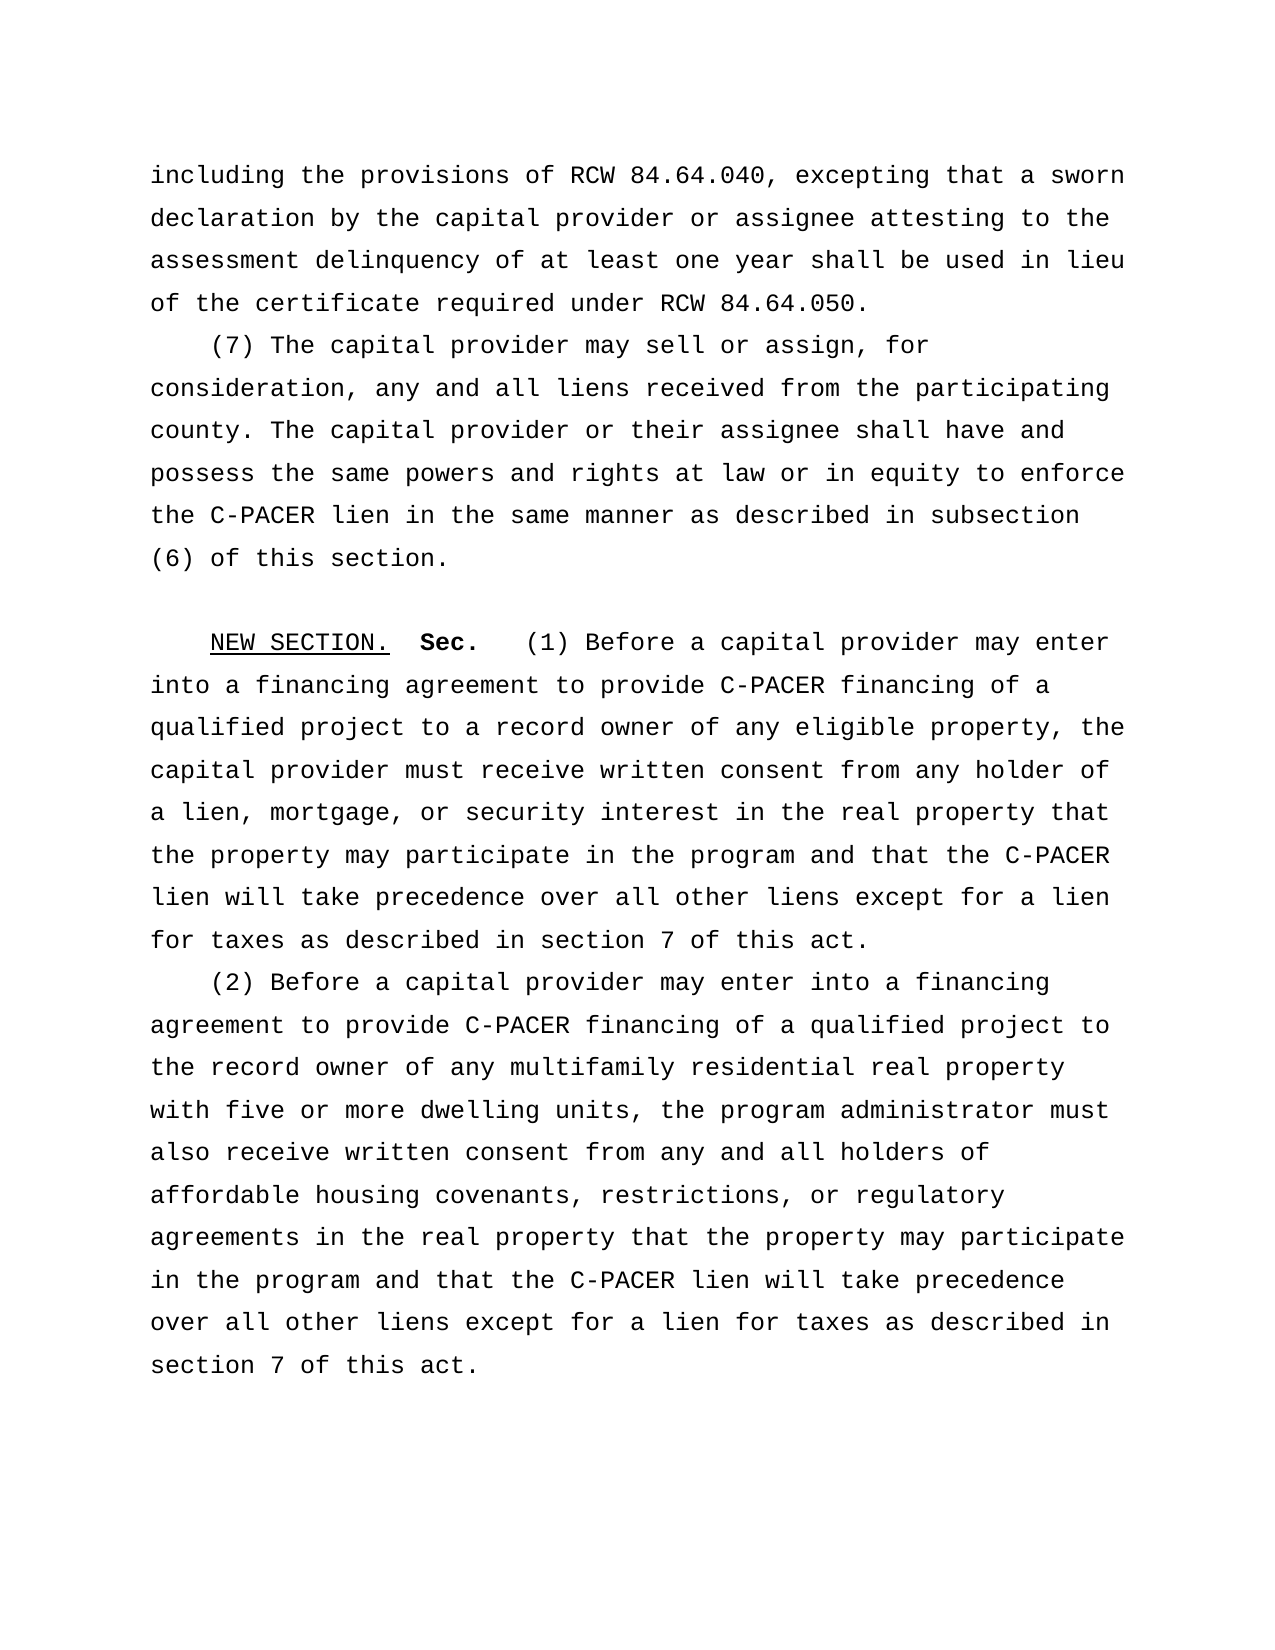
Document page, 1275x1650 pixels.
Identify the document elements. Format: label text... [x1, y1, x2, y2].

text NEW SECTION. Sec. (1) Before a capital provider may enter into a financing agreement to provide C-PACER financing of a qualified project to a record owner of any eligible property, the capital provider must receive written consent from any holder of a lien, mortgage, or security interest in the real property that the property may participate in the program and that the C-PACER lien will take precedence over all other liens except for a lien for taxes as described in section 7 of this act. [150, 617, 1125, 957]
text (7) The capital provider may sell or assign, for consideration, any and all liens received from the participating county. The capital provider or their assignee shall have and possess the same powers and rights at law or in equity to enforce the C-PACER lien in the same manner as described in subsection (6) of this section. [150, 320, 1125, 575]
text (2) Before a capital provider may enter into a financing agreement to provide C-PACER financing of a qualified project to the record owner of any multifamily residential real property with five or more dwelling units, the program administrator must also receive written consent from any and all holders of affordable housing covenants, restrictions, or regulatory agreements in the real property that the property may participate in the program and that the C-PACER lien will take precedence over all other liens except for a lien for taxes as described in section 7 of this act. [150, 957, 1125, 1382]
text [150, 150, 1125, 320]
